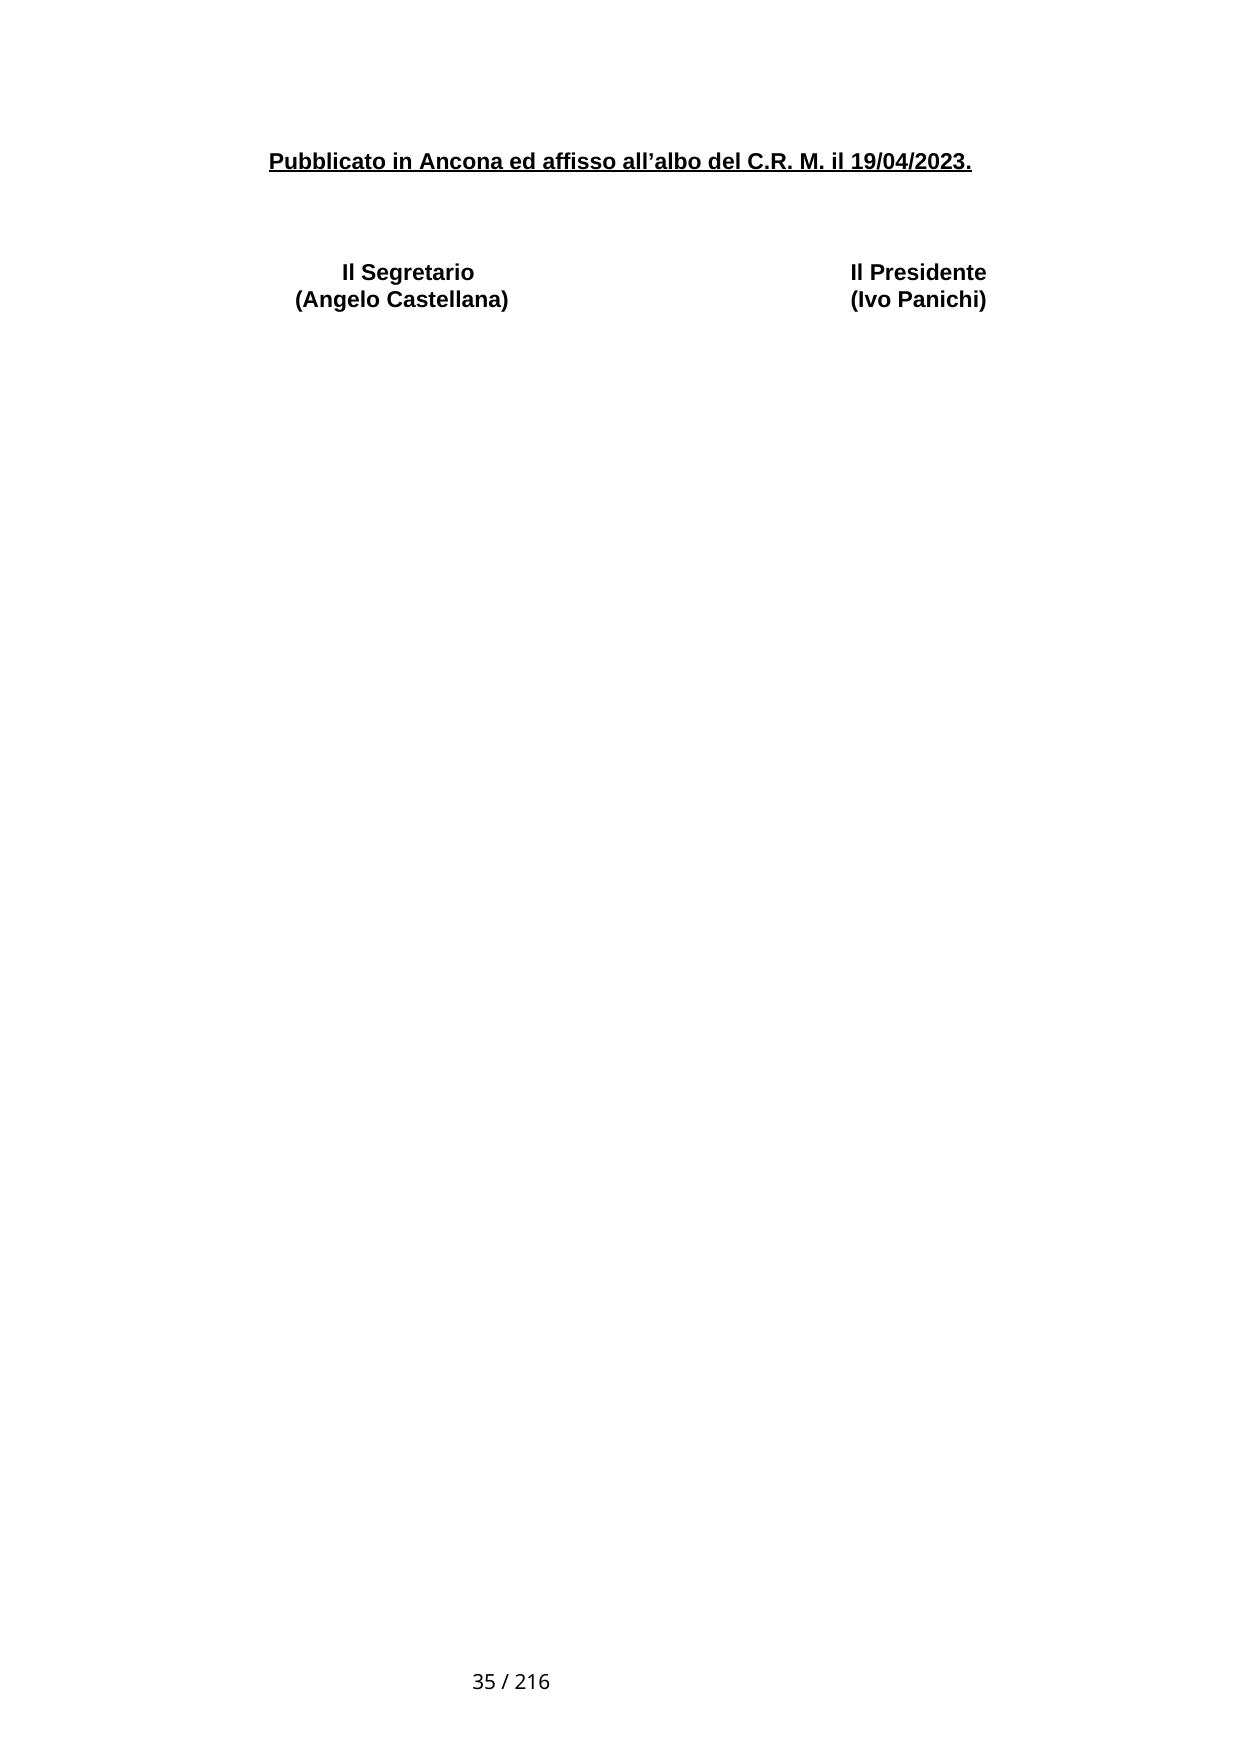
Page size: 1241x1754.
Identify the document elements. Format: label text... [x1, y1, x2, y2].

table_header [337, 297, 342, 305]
text Pubblicato in Ancona ed affisso all’albo del C.R. M. il 19/04/2023. [103, 148, 1137, 174]
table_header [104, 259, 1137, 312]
